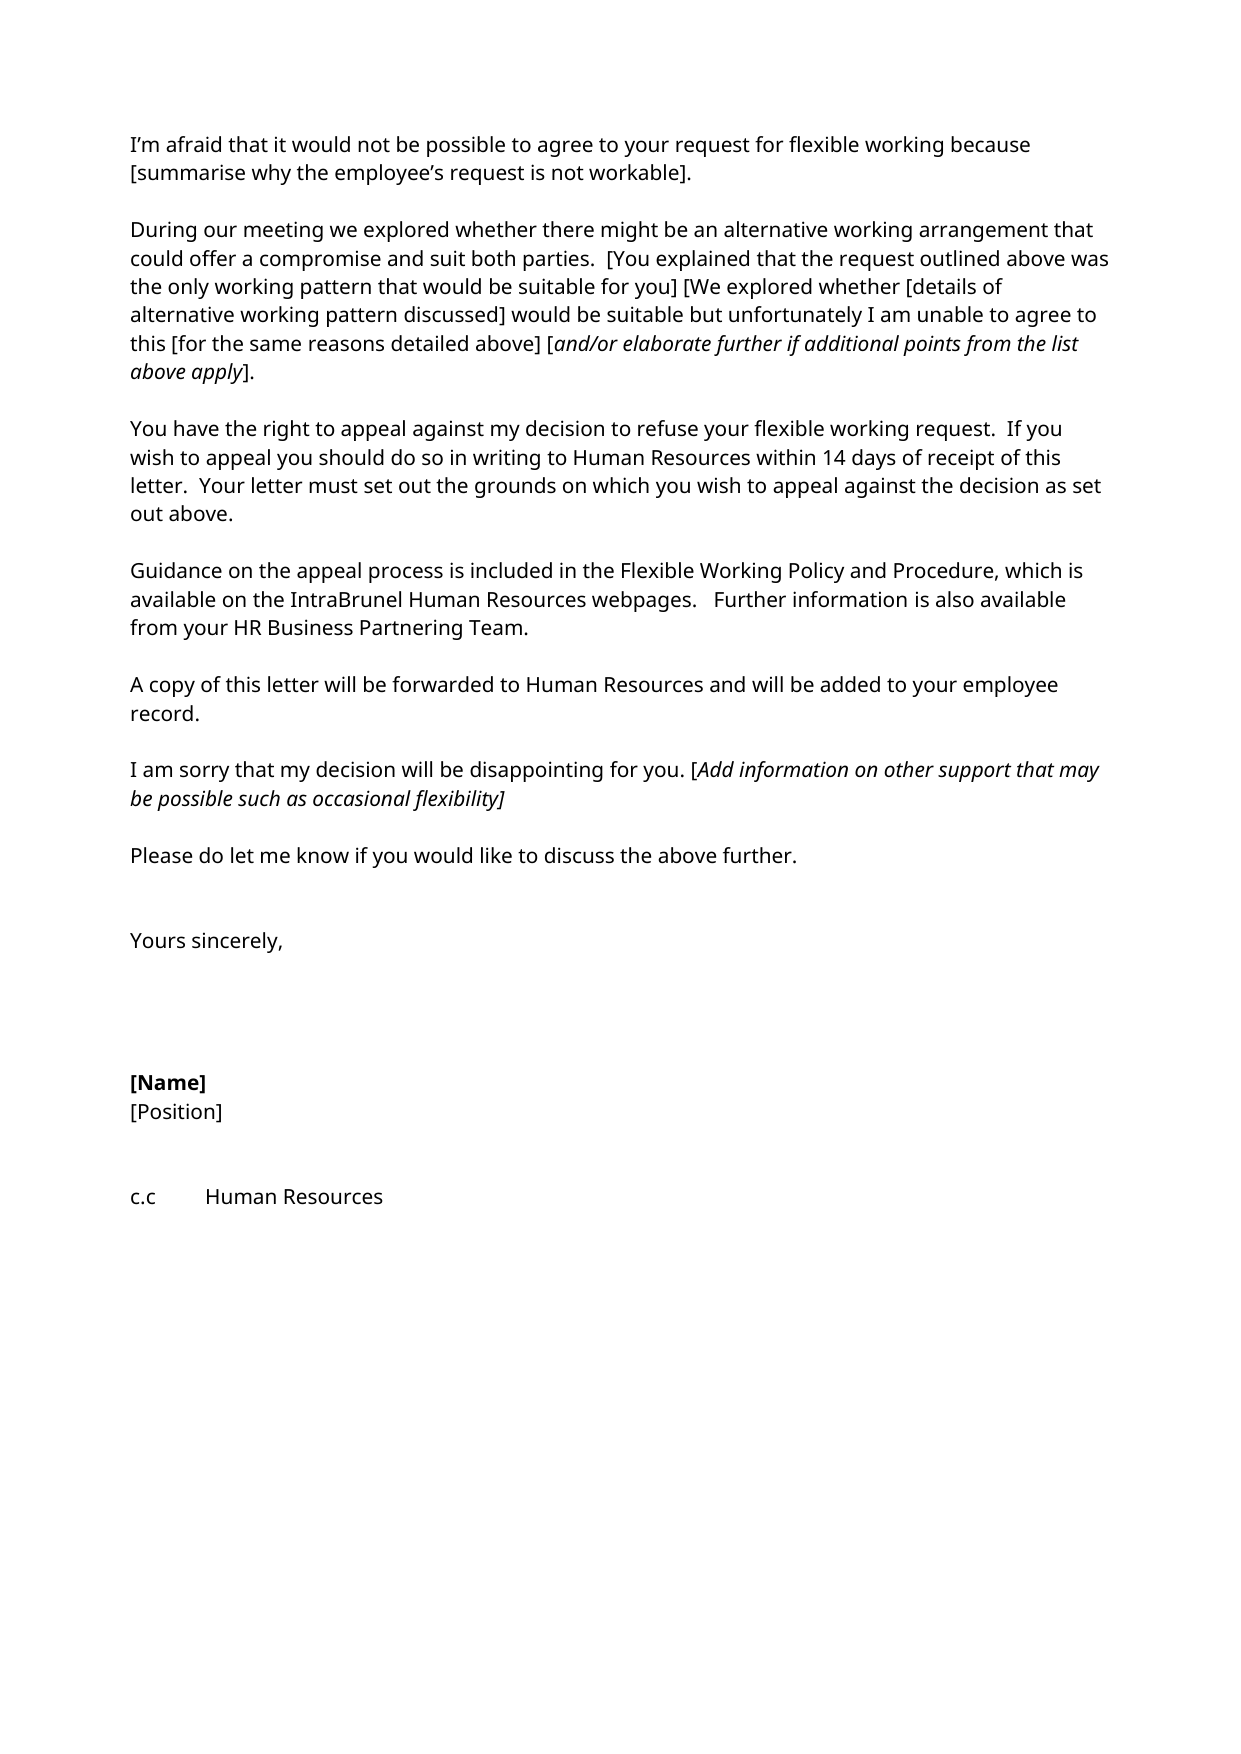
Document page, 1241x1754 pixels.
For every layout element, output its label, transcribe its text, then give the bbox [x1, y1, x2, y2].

text Guidance on the appeal process is included in the Flexible Working Policy and Procedure, which is available on the IntraBrunel Human Resources webpages. Further information is also available from your HR Business Partnering Team. [130, 556, 1110, 642]
text c.c Human Resources [130, 1182, 1110, 1211]
text A copy of this letter will be forwarded to Human Resources and will be added to your employee record. [130, 670, 1110, 727]
text I’m afraid that it would not be possible to agree to your request for flexible working because [summarise why the employee’s request is not workable]. [130, 130, 1110, 187]
text Please do let me know if you would like to discuss the above further. [130, 841, 1110, 869]
text [Name] [130, 1068, 1110, 1097]
text Yours sincerely, [130, 926, 1110, 954]
text You have the right to appeal against my decision to refuse your flexible working request. If you wish to appeal you should do so in writing to Human Resources within 14 days of receipt of this letter. Your letter must set out the grounds on which you wish to appeal against the decision as set out above. [130, 414, 1110, 528]
text [Position] [130, 1097, 1110, 1125]
text During our meeting we explored whether there might be an alternative working arrangement that could offer a compromise and suit both parties. [You explained that the request outlined above was the only working pattern that would be suitable for you] [We explored whether [details of alternative working pattern discussed] would be suitable but unfortunately I am unable to agree to this [for the same reasons detailed above] [and/or elaborate further if additional points from the list above apply]. [130, 215, 1110, 386]
text I am sorry that my decision will be disappointing for you. [Add information on other support that may be possible such as occasional flexibility] [130, 756, 1110, 812]
